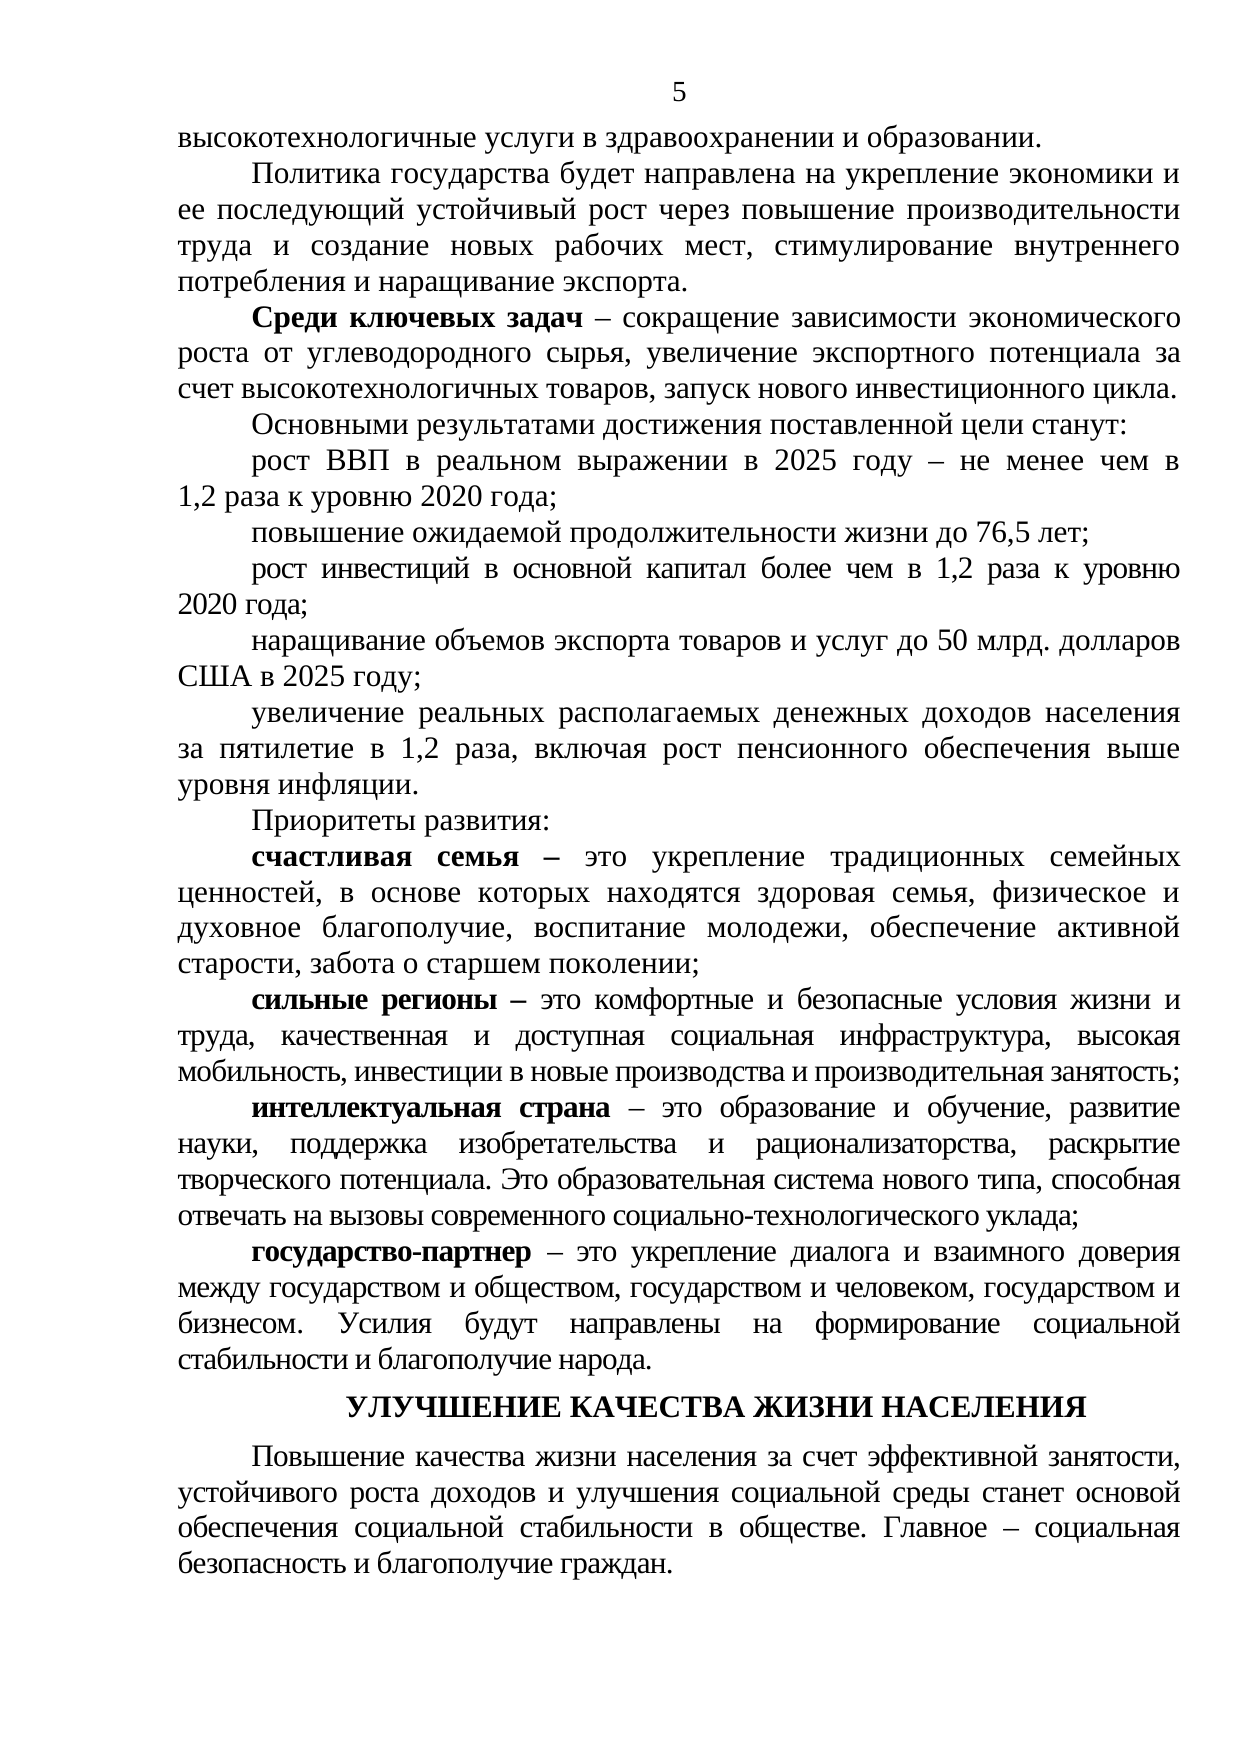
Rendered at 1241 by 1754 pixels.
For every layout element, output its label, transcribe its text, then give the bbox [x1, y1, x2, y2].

text Повышение качества жизни населения за счет эффективной занятости, устойчивого роста доходов и улучшения социальной среды станет основой обеспечения социальной стабильности в обществе. Главное – социальная безопасность и благополучие граждан. [177, 1437, 1181, 1581]
text государство-партнер – это укрепление диалога и взаимного доверия между государством и обществом, государством и человеком, государством и бизнесом. Усилия будут направлены на формирование социальной стабильности и благополучие народа. [177, 1232, 1181, 1376]
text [177, 118, 1181, 154]
text рост ВВП в реальном выражении в 2025 году – не менее чем в 1,2 раза к уровню 2020 года; [177, 442, 1181, 513]
text рост инвестиций в основной капитал более чем в 1,2 раза к уровню 2020 года; [177, 549, 1181, 621]
text повышение ожидаемой продолжительности жизни до 76,5 лет; [177, 513, 1181, 549]
text наращивание объемов экспорта товаров и услуг до 50 млрд. долларов США в 2025 году; [177, 621, 1181, 693]
text интеллектуальная страна – это образование и обучение, развитие науки, поддержка изобретательства и рационализаторства, раскрытие творческого потенциала. Это образовательная система нового типа, способная отвечать на вызовы современного социально-технологического уклада; [177, 1088, 1181, 1232]
text Политика государства будет направлена на укрепление экономики и ее последующий устойчивый рост через повышение производительности труда и создание новых рабочих мест, стимулирование внутреннего потребления и наращивание экспорта. [177, 154, 1181, 298]
text счастливая семья – это укрепление традиционных семейных ценностей, в основе которых находятся здоровая семья, физическое и духовное благополучие, воспитание молодежи, обеспечение активной старости, забота о старшем поколении; [177, 837, 1181, 981]
text УЛУЧШЕНИЕ КАЧЕСТВА ЖИЗНИ НАСЕЛЕНИЯ [177, 1388, 1181, 1424]
text увеличение реальных располагаемых денежных доходов населения за пятилетие в 1,2 раза, включая рост пенсионного обеспечения выше уровня инфляции. [177, 693, 1181, 801]
text сильные регионы – это комфортные и безопасные условия жизни и труда, качественная и доступная социальная инфраструктура, высокая мобильность, инвестиции в новые производства и производительная занятость; [177, 981, 1181, 1088]
text Приоритеты развития: [177, 801, 1181, 837]
text Основными результатами достижения поставленной цели станут: [177, 406, 1181, 442]
text Среди ключевых задач – сокращение зависимости экономического роста от углеводородного сырья, увеличение экспортного потенциала за счет высокотехнологичных товаров, запуск нового инвестиционного цикла. [177, 298, 1181, 406]
